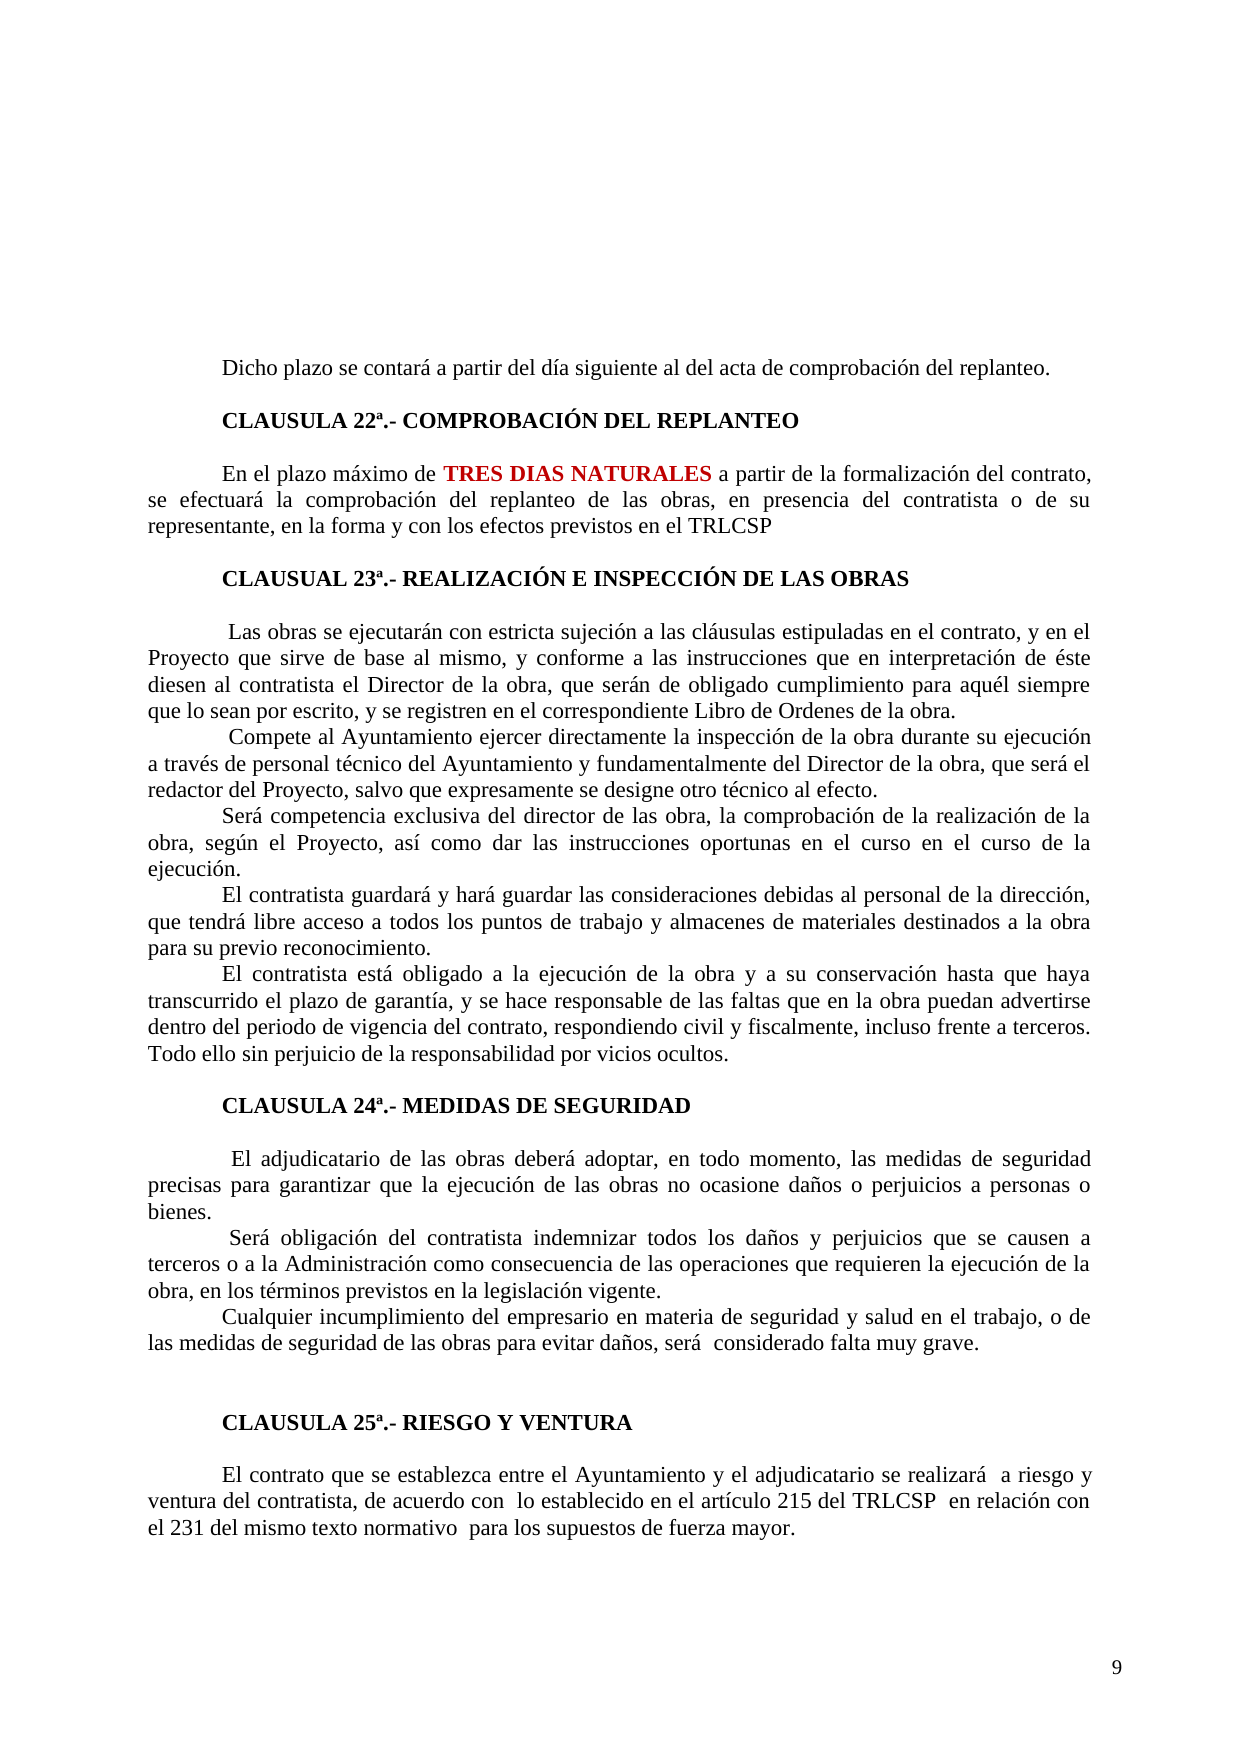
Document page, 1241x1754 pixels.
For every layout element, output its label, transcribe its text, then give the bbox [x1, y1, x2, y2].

text CLAUSUAL 23ª.- REALIZACIÓN E INSPECCIÓN DE LAS OBRAS [148, 565, 1092, 592]
text Será obligación del contratista indemnizar todos los daños y perjuicios que se causen a terceros o a la Administración como consecuencia de las operaciones que requieren la ejecución de la obra, en los términos previstos en la legislación vigente. [148, 1224, 1092, 1303]
text El contrato que se establezca entre el Ayuntamiento y el adjudicatario se realizará a riesgo y ventura del contratista, de acuerdo con lo establecido en el artículo 215 del TRLCSP en relación con el 231 del mismo texto normativo para los supuestos de fuerza mayor. [148, 1461, 1092, 1540]
text CLAUSULA 24ª.- MEDIDAS DE SEGURIDAD [148, 1092, 1092, 1119]
text El adjudicatario de las obras deberá adoptar, en todo momento, las medidas de seguridad precisas para garantizar que la ejecución de las obras no ocasione daños o perjuicios a personas o bienes. [148, 1145, 1092, 1224]
text CLAUSULA 25ª.- RIESGO Y VENTURA [148, 1408, 1092, 1435]
text Cualquier incumplimiento del empresario en materia de seguridad y salud en el trabajo, o de las medidas de seguridad de las obras para evitar daños, será considerado falta muy grave. [148, 1303, 1092, 1356]
text En el plazo máximo de TRES DIAS NATURALES a partir de la formalización del contrato, se efectuará la comprobación del replanteo de las obras, en presencia del contratista o de su representante, en la forma y con los efectos previstos en el TRLCSP [148, 460, 1092, 539]
text Las obras se ejecutarán con estricta sujeción a las cláusulas estipuladas en el contrato, y en el Proyecto que sirve de base al mismo, y conforme a las instrucciones que en interpretación de éste diesen al contratista el Director de la obra, que serán de obligado cumplimiento para aquél siempre que lo sean por escrito, y se registren en el correspondiente Libro de Ordenes de la obra. [148, 618, 1092, 723]
text Compete al Ayuntamiento ejercer directamente la inspección de la obra durante su ejecución a través de personal técnico del Ayuntamiento y fundamentalmente del Director de la obra, que será el redactor del Proyecto, salvo que expresamente se designe otro técnico al efecto. [148, 723, 1092, 802]
text CLAUSULA 22ª.- COMPROBACIÓN DEL REPLANTEO [148, 407, 1092, 433]
text Será competencia exclusiva del director de las obra, la comprobación de la realización de la obra, según el Proyecto, así como dar las instrucciones oportunas en el curso en el curso de la ejecución. [148, 802, 1092, 881]
text El contratista guardará y hará guardar las consideraciones debidas al personal de la dirección, que tendrá libre acceso a todos los puntos de trabajo y almacenes de materiales destinados a la obra para su previo reconocimiento. [148, 881, 1092, 961]
text El contratista está obligado a la ejecución de la obra y a su conservación hasta que haya transcurrido el plazo de garantía, y se hace responsable de las faltas que en la obra puedan advertirse dentro del periodo de vigencia del contrato, respondiendo civil y fiscalmente, incluso frente a terceros. Todo ello sin perjuicio de la responsabilidad por vicios ocultos. [148, 961, 1092, 1066]
text Dicho plazo se contará a partir del día siguiente al del acta de comprobación del replanteo. [148, 354, 1092, 381]
